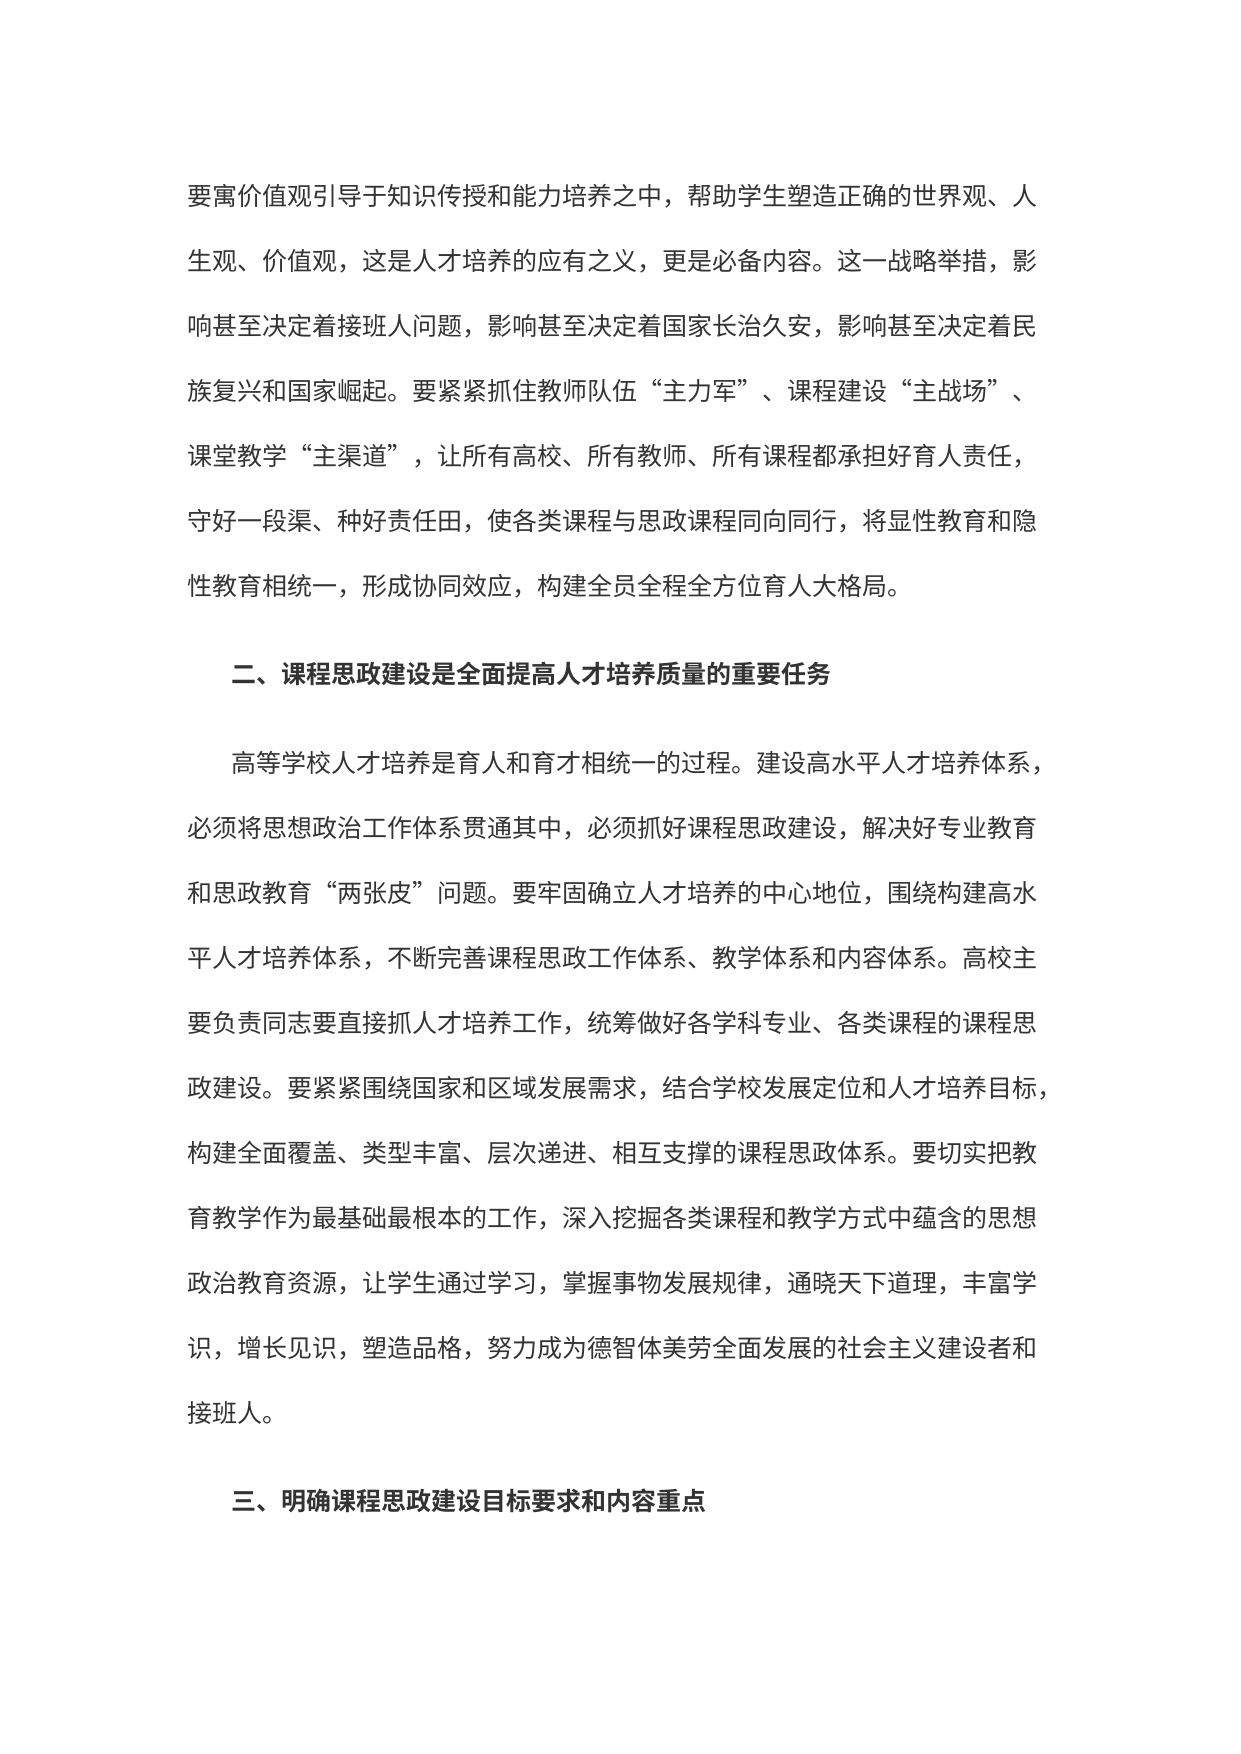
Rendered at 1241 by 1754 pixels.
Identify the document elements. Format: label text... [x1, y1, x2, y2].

text 二、课程思政建设是全面提高人才培养质量的重要任务 [187, 640, 1053, 705]
text 三、明确课程思政建设目标要求和内容重点 [187, 1467, 1053, 1532]
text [187, 162, 1053, 617]
text 高等学校人才培养是育人和育才相统一的过程。建设高水平人才培养体系，必须将思想政治工作体系贯通其中，必须抓好课程思政建设，解决好专业教育和思政教育“两张皮”问题。要牢固确立人才培养的中心地位，围绕构建高水平人才培养体系，不断完善课程思政工作体系、教学体系和内容体系。高校主要负责同志要直接抓人才培养工作，统筹做好各学科专业、各类课程的课程思政建设。要紧紧围绕国家和区域发展需求，结合学校发展定位和人才培养目标，构建全面覆盖、类型丰富、层次递进、相互支撑的课程思政体系。要切实把教育教学作为最基础最根本的工作，深入挖掘各类课程和教学方式中蕴含的思想政治教育资源，让学生通过学习，掌握事物发展规律，通晓天下道理，丰富学识，增长见识，塑造品格，努力成为德智体美劳全面发展的社会主义建设者和接班人。 [187, 729, 1053, 1444]
